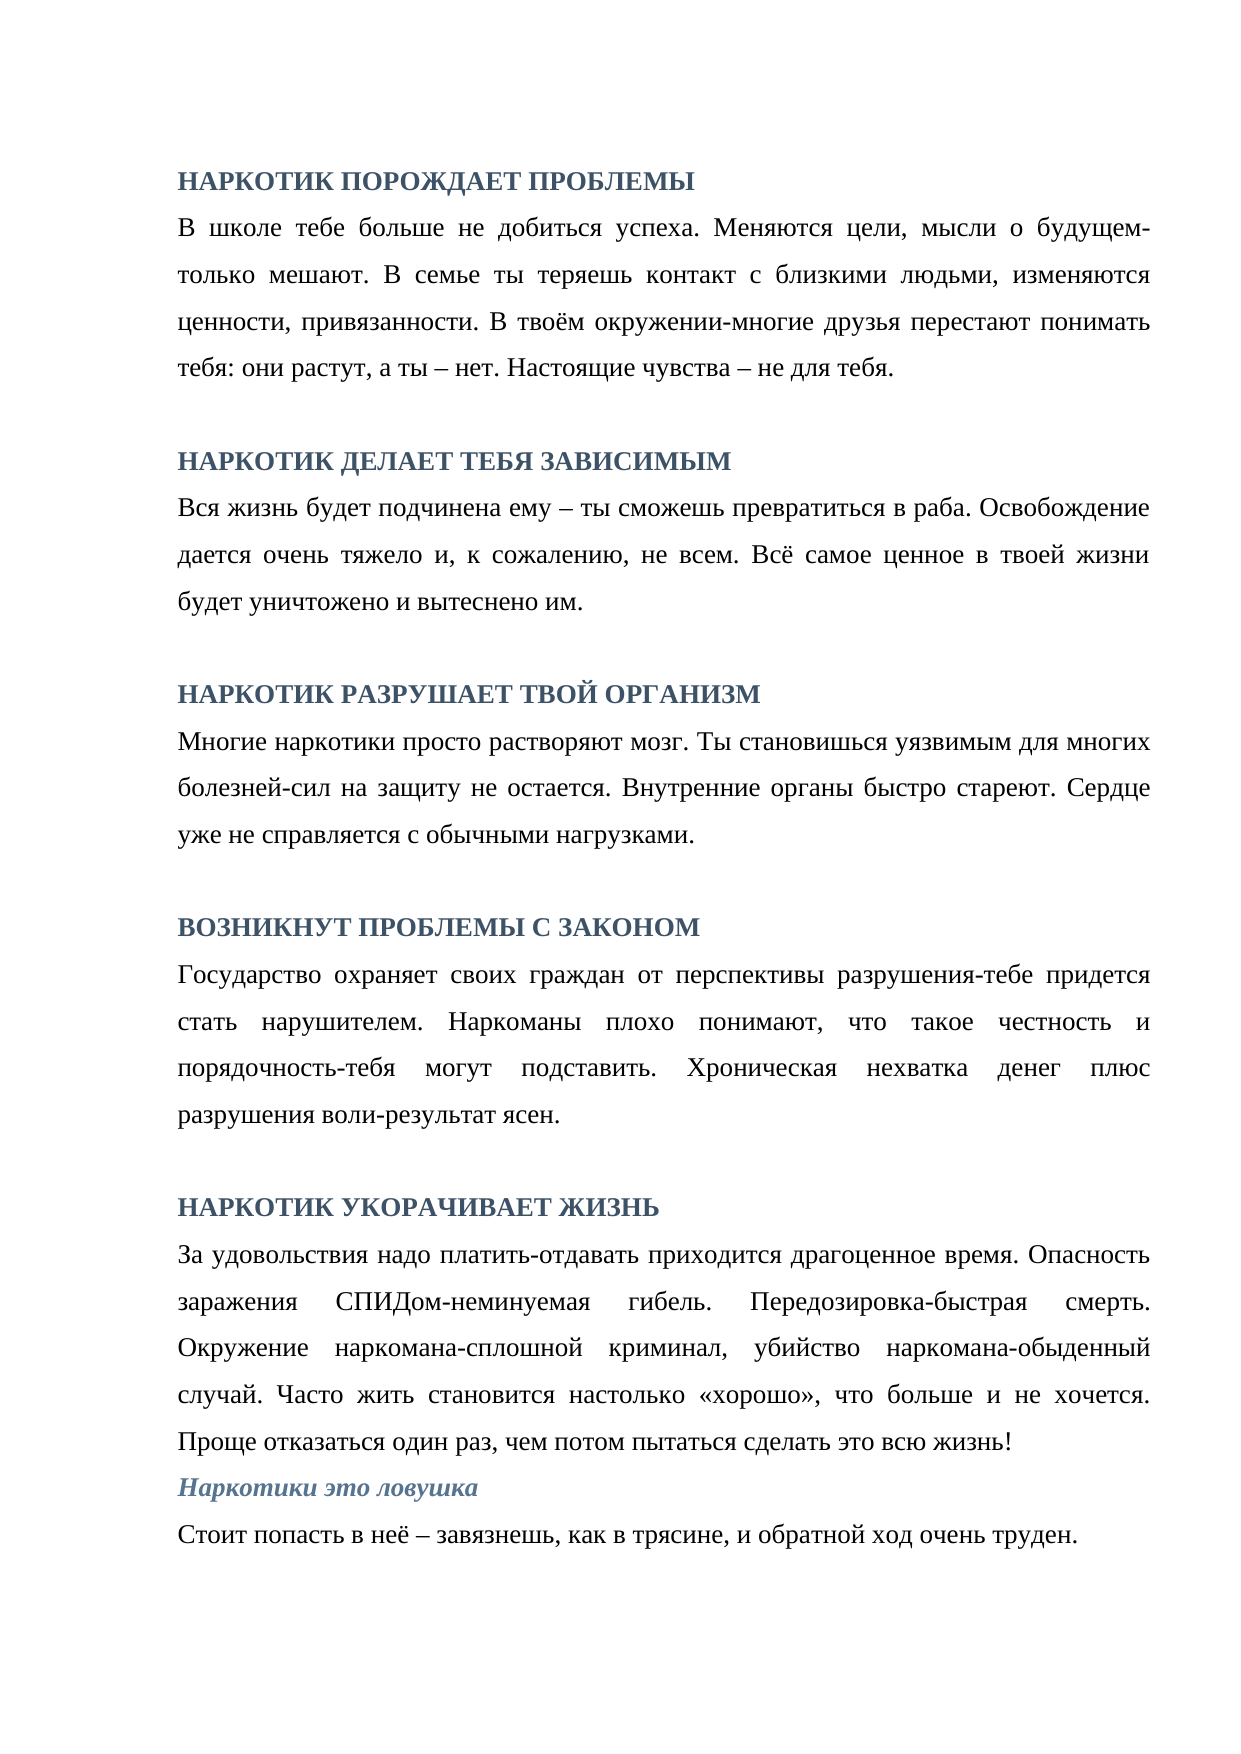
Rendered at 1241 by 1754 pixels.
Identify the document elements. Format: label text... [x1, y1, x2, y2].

text НАРКОТИК ДЕЛАЕТ ТЕБЯ ЗАВИСИМЫМ [177, 445, 1152, 476]
text Вся жизнь будет подчинена ему – ты сможешь превратиться в раба. Освобождение дается очень тяжело и, к сожалению, не всем. Всё самое ценное в твоей жизни будет уничтожено и вытеснено им. [177, 491, 1152, 616]
text НАРКОТИК ПОРОЖДАЕТ ПРОБЛЕМЫ [177, 165, 1152, 196]
text Наркотики это ловушка [177, 1471, 1152, 1503]
text ВОЗНИКНУТ ПРОБЛЕМЫ С ЗАКОНОМ [177, 911, 1152, 943]
text Многие наркотики просто растворяют мозг. Ты становишься уязвимым для многих болезней-сил на защиту не остается. Внутренние органы быстро стареют. Сердце уже не справляется с обычными нагрузками. [177, 725, 1152, 849]
text Стоит попасть в неё – завязнешь, как в трясине, и обратной ход очень труден. [177, 1518, 1152, 1549]
text За удовольствия надо платить-отдавать приходится драгоценное время. Опасность заражения СПИДом-неминуемая гибель. Передозировка-быстрая смерть. Окружение наркомана-сплошной криминал, убийство наркомана-обыденный случай. Часто жить становится настолько «хорошо», что больше и не хочется. Проще отказаться один раз, чем потом пытаться сделать это всю жизнь! [177, 1238, 1152, 1456]
text НАРКОТИК УКОРАЧИВАЕТ ЖИЗНЬ [177, 1191, 1152, 1223]
text Государство охраняет своих граждан от перспективы разрушения-тебе придется стать нарушителем. Наркоманы плохо понимают, что такое честность и порядочность-тебя могут подставить. Хроническая нехватка денег плюс разрушения воли-результат ясен. [177, 958, 1152, 1129]
text В школе тебе больше не добиться успеха. Меняются цели, мысли о будущем-только мешают. В семье ты теряешь контакт с близкими людьми, изменяются ценности, привязанности. В твоём окружении-многие друзья перестают понимать тебя: они растут, а ты – нет. Настоящие чувства – не для тебя. [177, 211, 1152, 383]
text НАРКОТИК РАЗРУШАЕТ ТВОЙ ОРГАНИЗМ [177, 678, 1152, 709]
